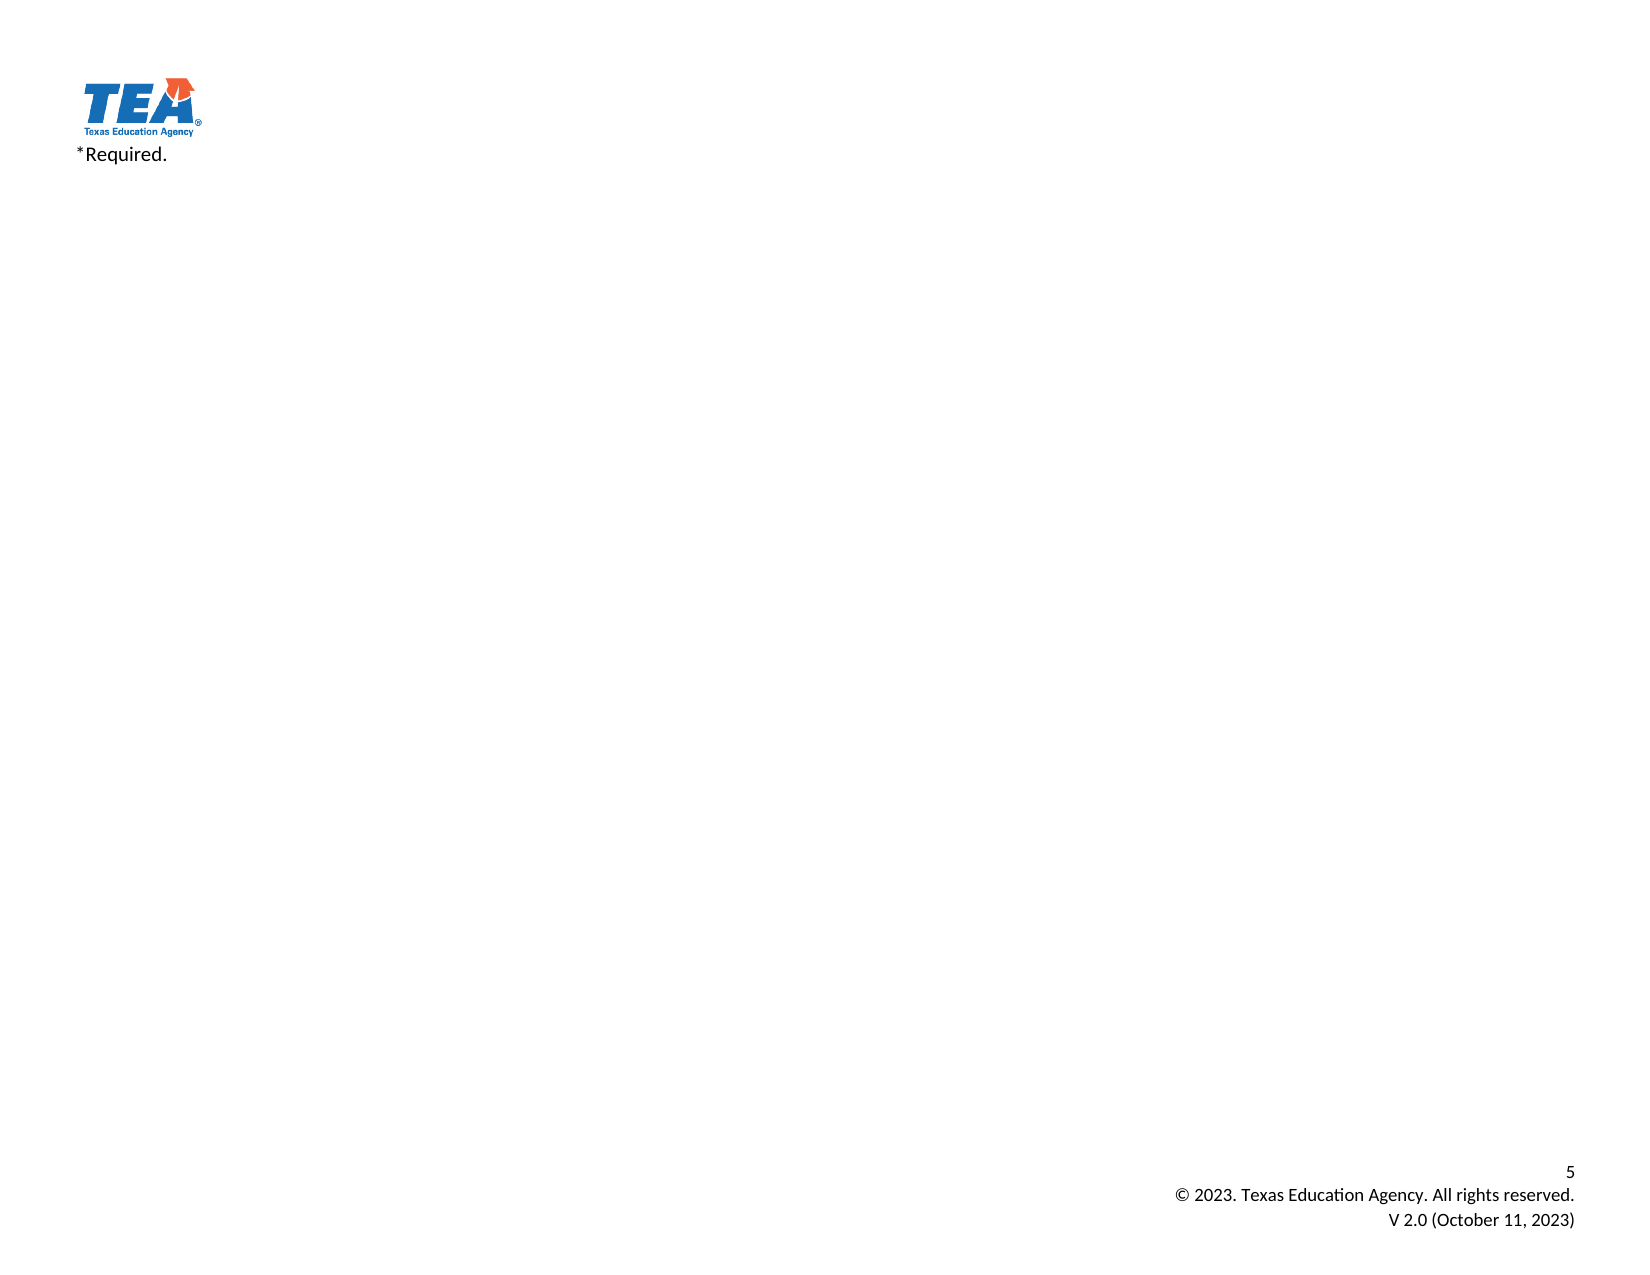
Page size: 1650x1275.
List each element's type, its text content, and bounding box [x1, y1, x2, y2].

text *Required. [75, 141, 1575, 166]
picture [75, 75, 207, 141]
